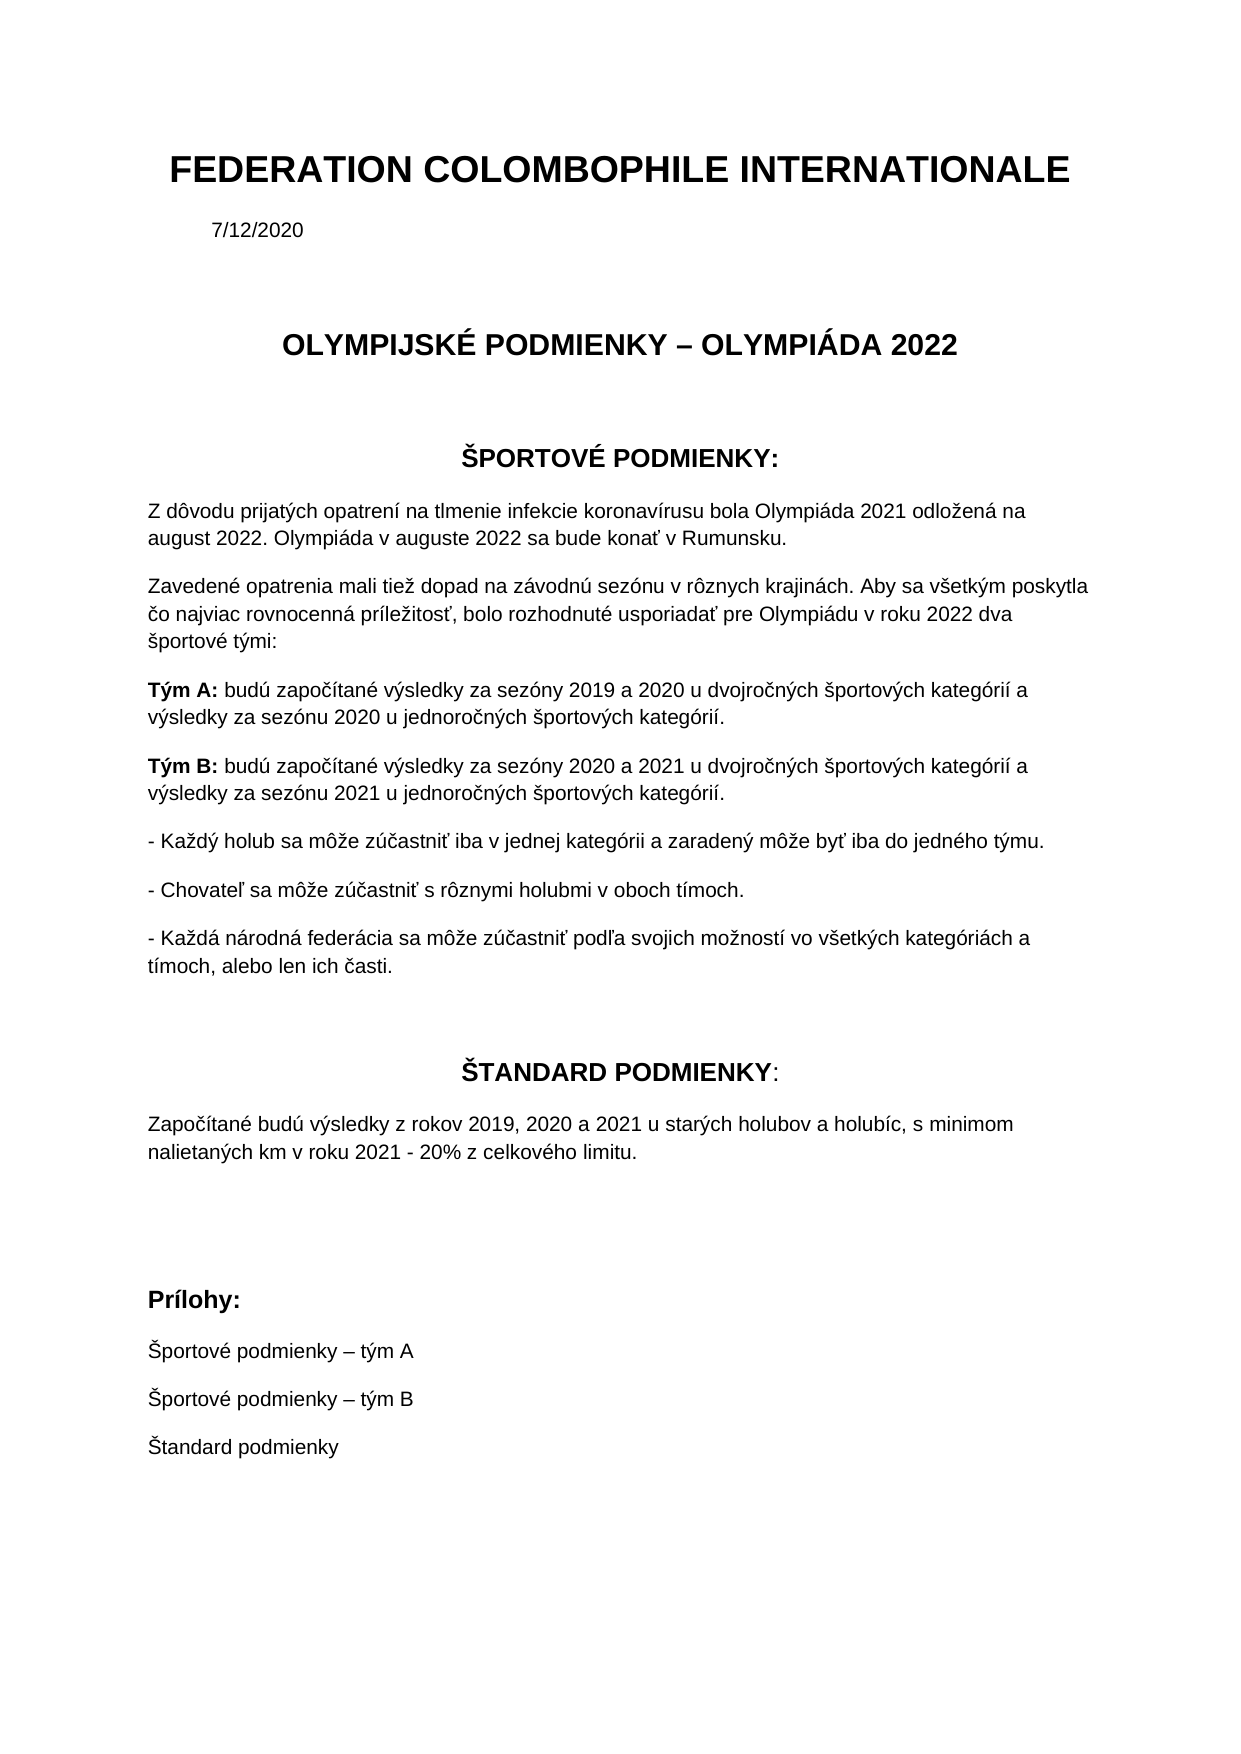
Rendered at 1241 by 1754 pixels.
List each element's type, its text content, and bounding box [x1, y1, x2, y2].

text - Chovateľ sa môže zúčastniť s rôznymi holubmi v oboch tímoch. [148, 878, 1093, 902]
text Započítané budú výsledky z rokov 2019, 2020 a 2021 u starých holubov a holubíc, s minimom nalietaných km v roku 2021 - 20% z celkového limitu. [148, 1112, 1093, 1164]
text Tým A: budú započítané výsledky za sezóny 2019 a 2020 u dvojročných športových kategórií a výsledky za sezónu 2020 u jednoročných športových kategórií. [148, 678, 1093, 729]
text Športové podmienky – tým A [148, 1338, 1093, 1362]
text - Každá národná federácia sa môže zúčastniť podľa svojich možností vo všetkých kategóriách a tímoch, alebo len ich časti. [148, 926, 1093, 977]
text ŠPORTOVÉ PODMIENKY: [148, 443, 1093, 473]
text Zavedené opatrenia mali tiež dopad na závodnú sezónu v rôznych krajinách. Aby sa všetkým poskytla čo najviac rovnocenná príležitosť, bolo rozhodnuté usporiadať pre Olympiádu v roku 2022 dva športové tými: [148, 574, 1093, 653]
text 7/12/2020 [148, 218, 1093, 242]
text Prílohy: [148, 1285, 1093, 1313]
text Štandard podmienky [148, 1435, 1093, 1459]
text Športové podmienky – tým B [148, 1387, 1093, 1411]
text OLYMPIJSKÉ PODMIENKY – OLYMPIÁDA 2022 [148, 327, 1093, 362]
text FEDERATION COLOMBOPHILE INTERNATIONALE [148, 148, 1093, 191]
text Z dôvodu prijatých opatrení na tlmenie infekcie koronavírusu bola Olympiáda 2021 odložená na august 2022. Olympiáda v auguste 2022 sa bude konať v Rumunsku. [148, 498, 1093, 550]
text ŠTANDARD PODMIENKY: [148, 1057, 1093, 1087]
text Tým B: budú započítané výsledky za sezóny 2020 a 2021 u dvojročných športových kategórií a výsledky za sezónu 2021 u jednoročných športových kategórií. [148, 753, 1093, 805]
text - Každý holub sa môže zúčastniť iba v jednej kategórii a zaradený môže byť iba do jedného týmu. [148, 829, 1093, 853]
